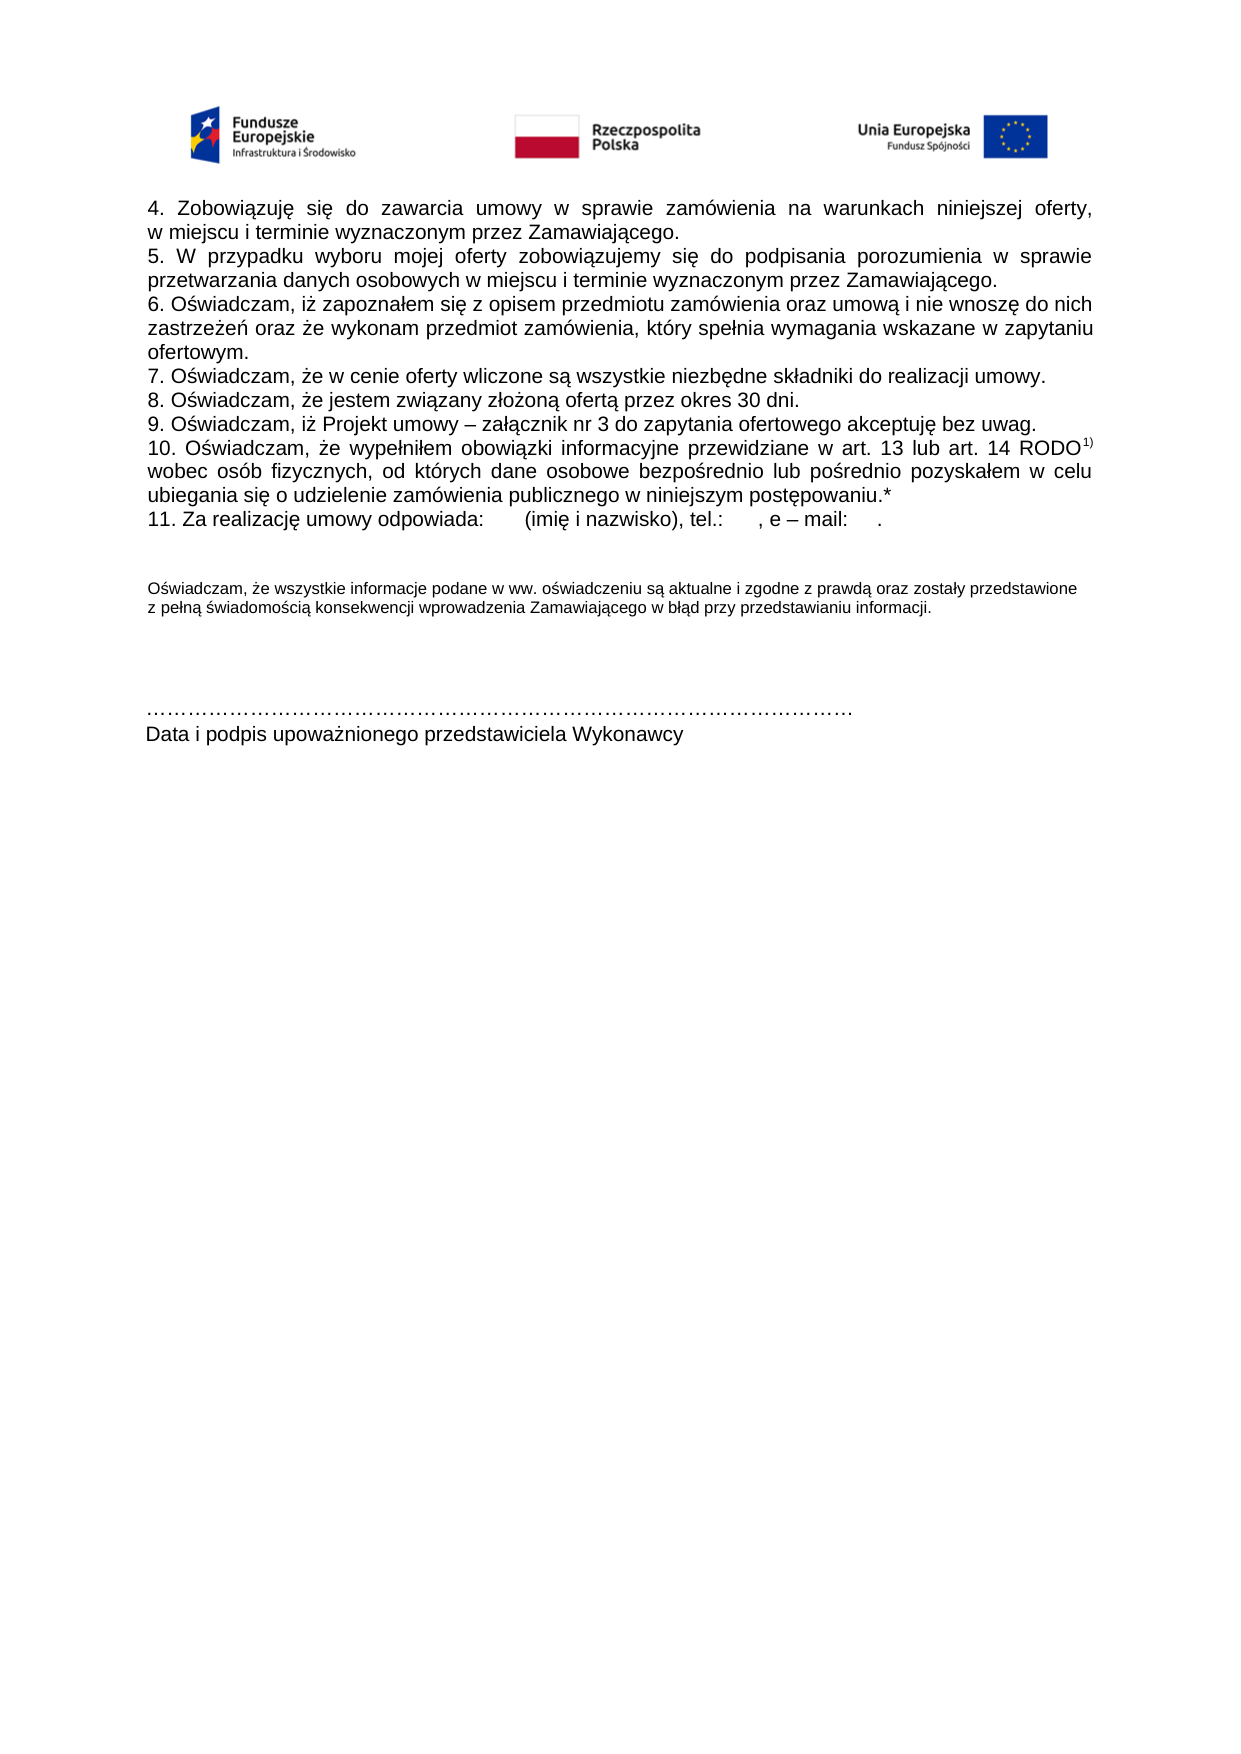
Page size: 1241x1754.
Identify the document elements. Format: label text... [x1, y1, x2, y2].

text 4. Zobowiązuję się do zawarcia umowy w sprawie zamówienia na warunkach niniejszej oferty, w miejscu i terminie wyznaczonym przez Zamawiającego. [147, 196, 1093, 244]
text 8. Oświadczam, że jestem związany złożoną ofertą przez okres 30 dni. [147, 387, 1093, 411]
text Oświadczam, że wszystkie informacje podane w ww. oświadczeniu są aktualne i zgodne z prawdą oraz zostały przedstawione z pełną świadomością konsekwencji wprowadzenia Zamawiającego w błąd przy przedstawianiu informacji. [147, 579, 1093, 617]
text 7. Oświadczam, że w cenie oferty wliczone są wszystkie niezbędne składniki do realizacji umowy. [147, 363, 1093, 387]
text ………………………………………………………………………………………… [145, 696, 1093, 720]
text Data i podpis upoważnionego przedstawiciela Wykonawcy [145, 722, 1093, 746]
text 6. Oświadczam, iż zapoznałem się z opisem przedmiotu zamówienia oraz umową i nie wnoszę do nich zastrzeżeń oraz że wykonam przedmiot zamówienia, który spełnia wymagania wskazane w zapytaniu ofertowym. [147, 292, 1093, 363]
text 10. Oświadczam, że wypełniłem obowiązki informacyjne przewidziane w art. 13 lub art. 14 RODO1) wobec osób fizycznych, od których dane osobowe bezpośrednio lub pośrednio pozyskałem w celu ubiegania się o udzielenie zamówienia publicznego w niniejszym postępowaniu.* [147, 435, 1093, 507]
text 5. W przypadku wyboru mojej oferty zobowiązujemy się do podpisania porozumienia w sprawie przetwarzania danych osobowych w miejscu i terminie wyznaczonym przez Zamawiającego. [147, 244, 1093, 292]
text 9. Oświadczam, iż Projekt umowy – załącznik nr 3 do zapytania ofertowego akceptuję bez uwag. [147, 411, 1093, 435]
picture [147, 73, 1093, 196]
text 11. Za realizację umowy odpowiada: (imię i nazwisko), tel.: , e – mail: . [147, 507, 1093, 531]
